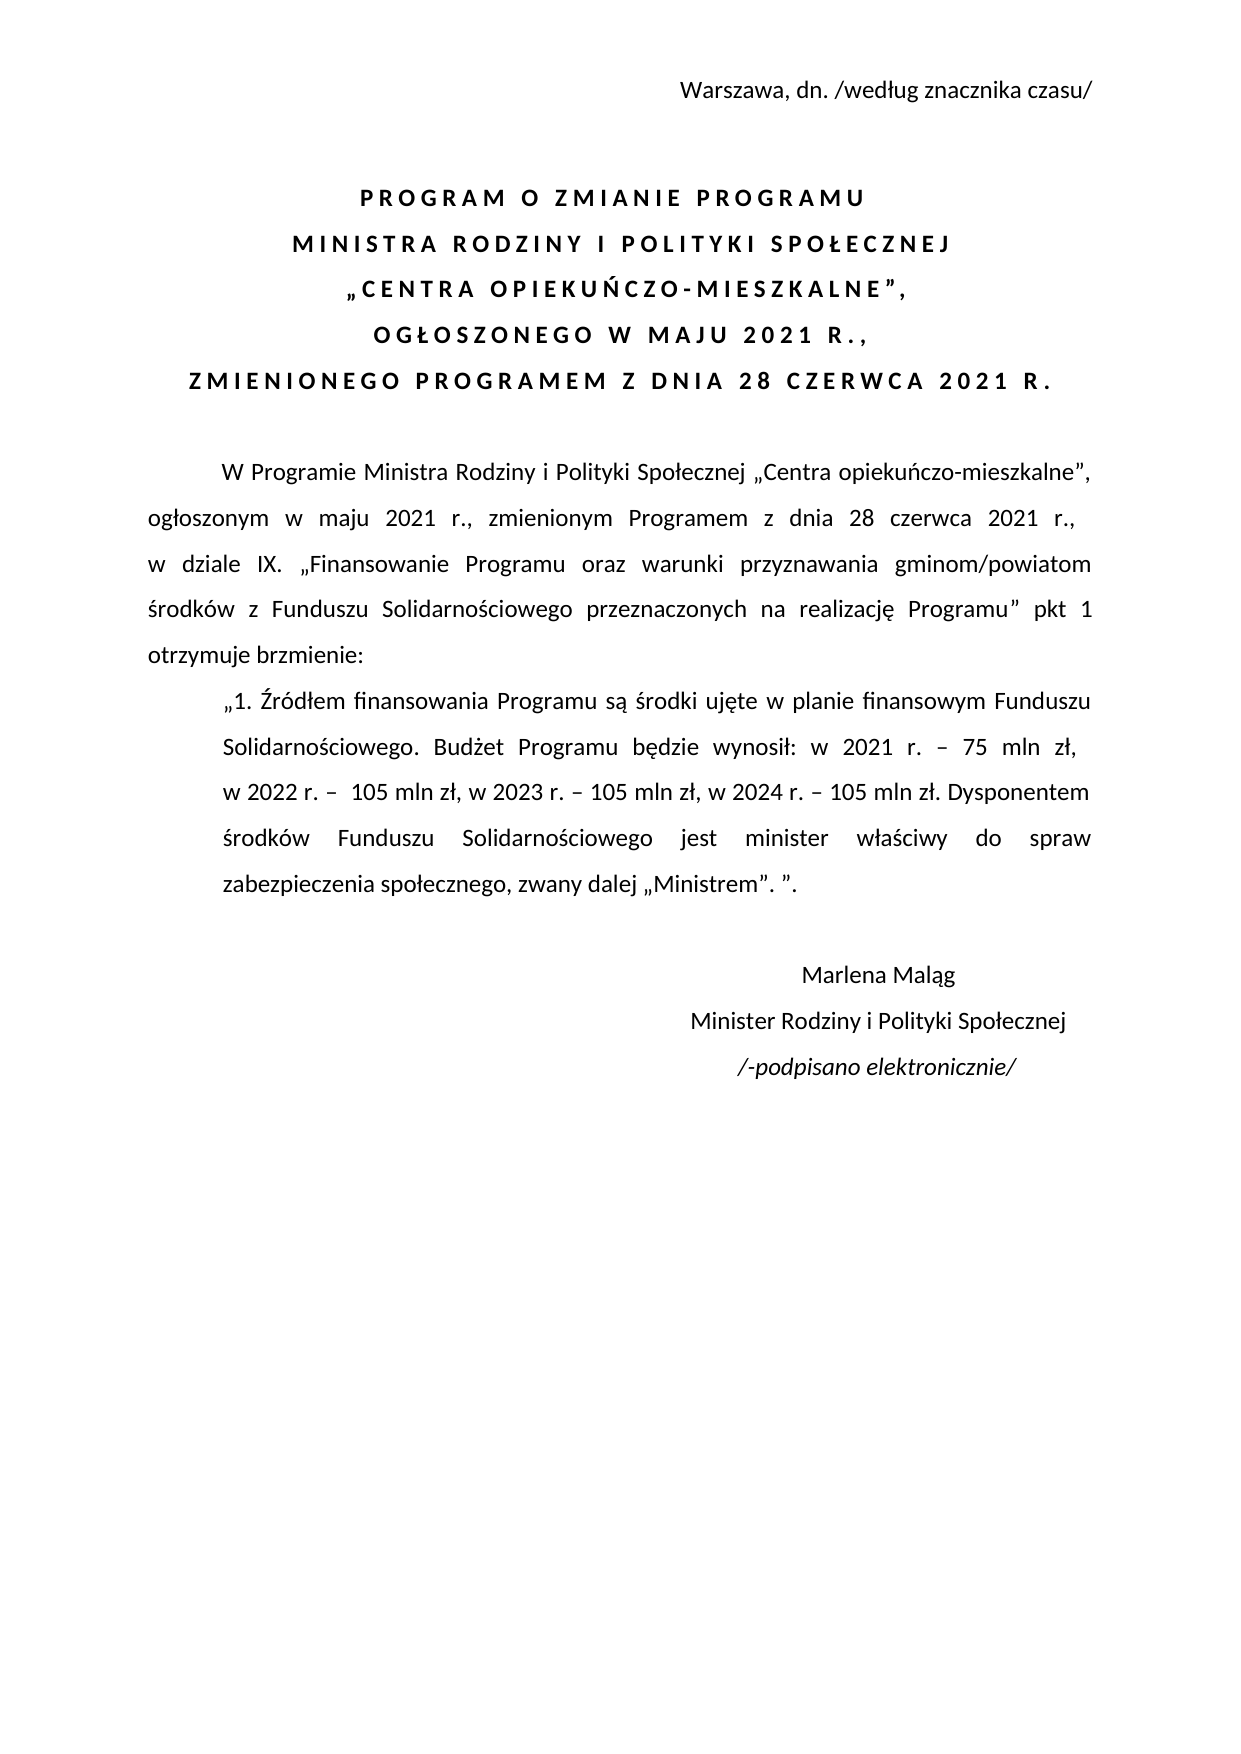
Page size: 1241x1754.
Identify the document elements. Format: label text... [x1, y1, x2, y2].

text /-podpisano elektronicznie/ [664, 1051, 1092, 1081]
text OGŁOSZONEGO W MAJU 2021 R., [148, 319, 1092, 350]
text „Centra opiekuńczo-mieszkalne”, [148, 273, 1092, 304]
text Warszawa, dn. /według znacznika czasu/ [148, 74, 1092, 104]
text Marlena Maląg [664, 959, 1092, 990]
text PROGRAM o ZMIANIE Programu Ministra Rodziny i Polityki Społecznej [148, 182, 1092, 258]
text Minister Rodziny i Polityki Społecznej [664, 1005, 1092, 1036]
text zmienionego programem z dnia 28 czerwca 2021 r. [148, 365, 1092, 395]
text „1. Źródłem finansowania Programu są środki ujęte w planie finansowym Funduszu Solidarnościowego. Budżet Programu będzie wynosił: w 2021 r. – 75 mln zł, w 2022 r. – 105 mln zł, w 2023 r. – 105 mln zł, w 2024 r. – 105 mln zł. Dysponentem środków Funduszu Solidarnościowego jest minister właściwy do spraw zabezpieczenia społecznego, zwany dalej „Ministrem”. ”. [223, 685, 1092, 898]
text W Programie Ministra Rodziny i Polityki Społecznej „Centra opiekuńczo-mieszkalne”, ogłoszonym w maju 2021 r., zmienionym Programem z dnia 28 czerwca 2021 r., w dziale IX. „Finansowanie Programu oraz warunki przyznawania gminom/powiatom środków z Funduszu Solidarnościowego przeznaczonych na realizację Programu” pkt 1 otrzymuje brzmienie: [148, 456, 1092, 670]
